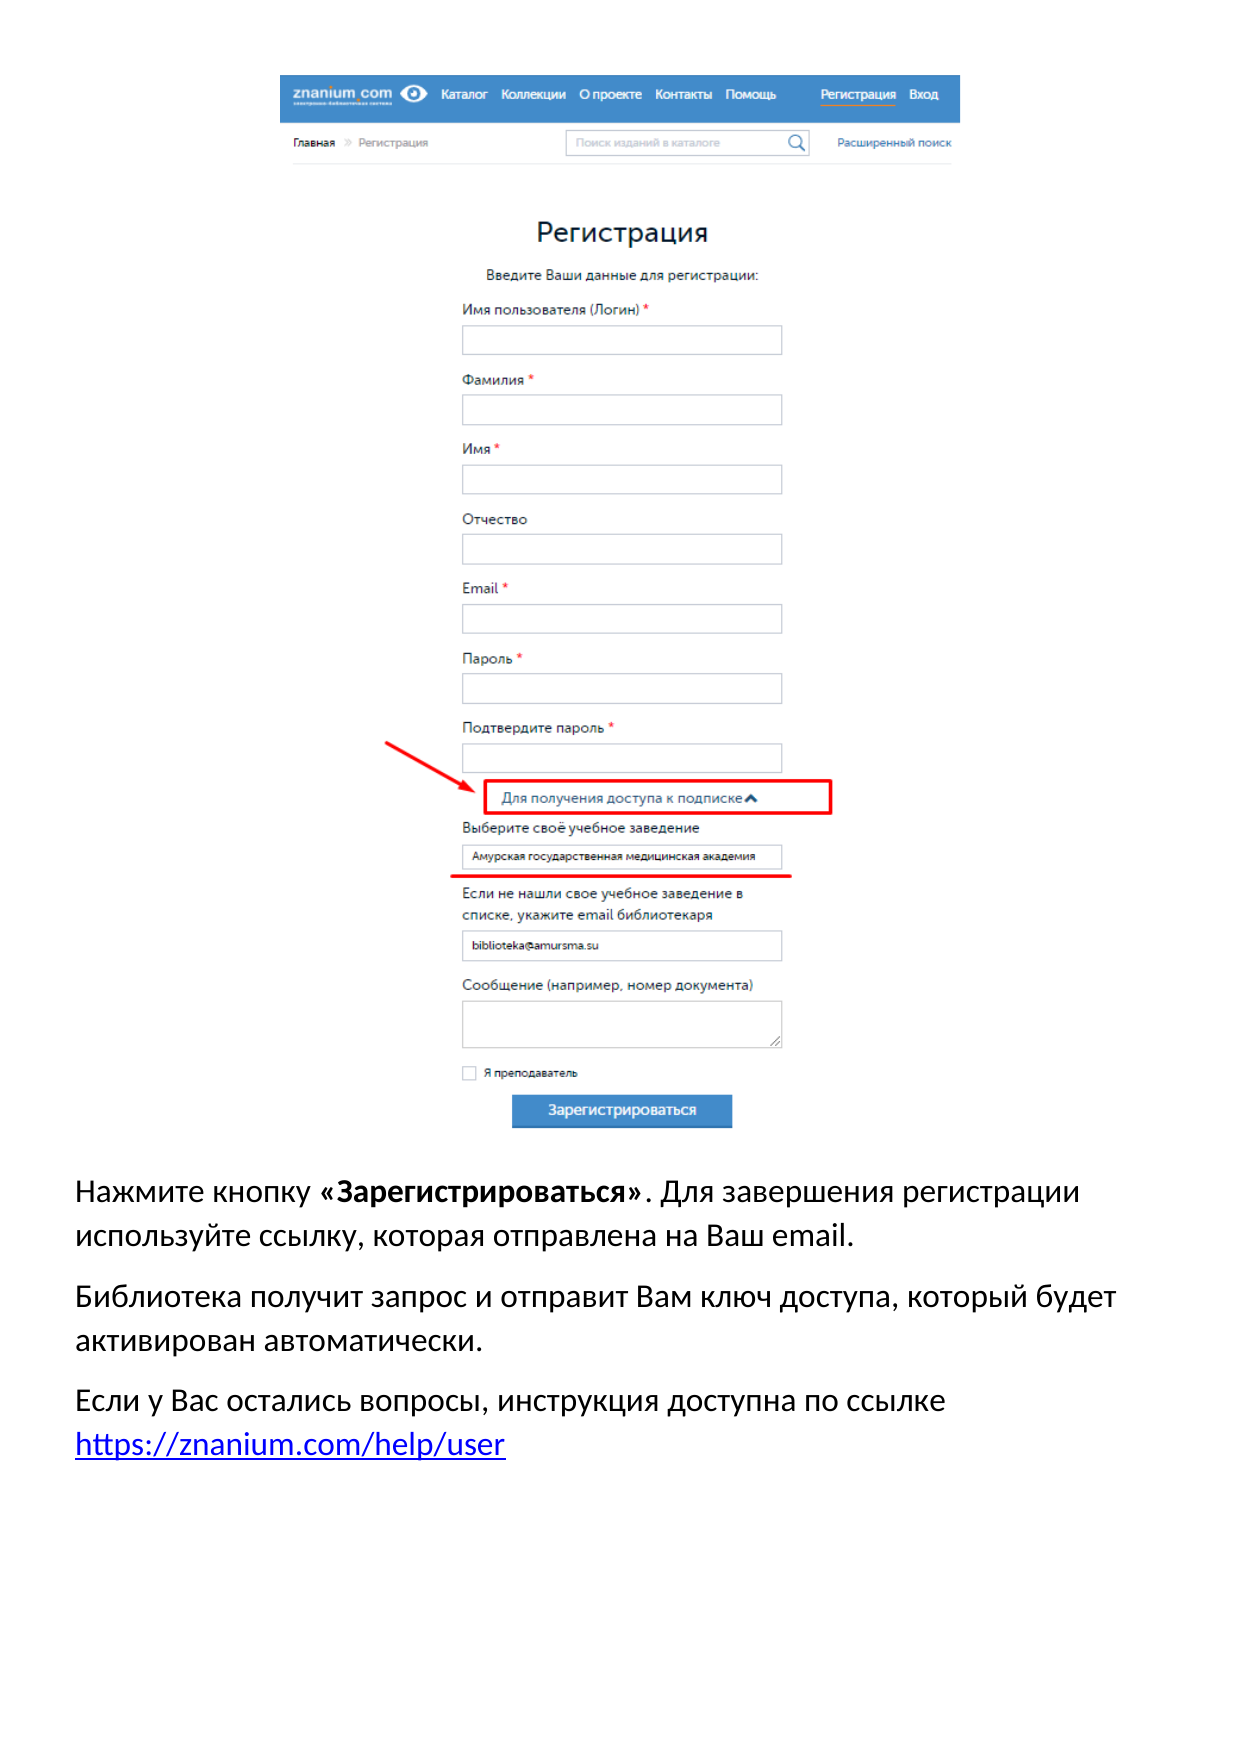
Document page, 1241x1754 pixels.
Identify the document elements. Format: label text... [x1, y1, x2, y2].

picture [280, 75, 961, 1152]
text Если у Вас остались вопросы, инструкция доступна по ссылке https://znanium.com/help/user [75, 1379, 1165, 1464]
text Нажмите кнопку «Зарегистрироваться». Для завершения регистрации используйте ссылку, которая отправлена на Ваш email. [75, 1170, 1165, 1255]
text Библиотека получит запрос и отправит Вам ключ доступа, который будет активирован автоматически. [75, 1275, 1165, 1359]
